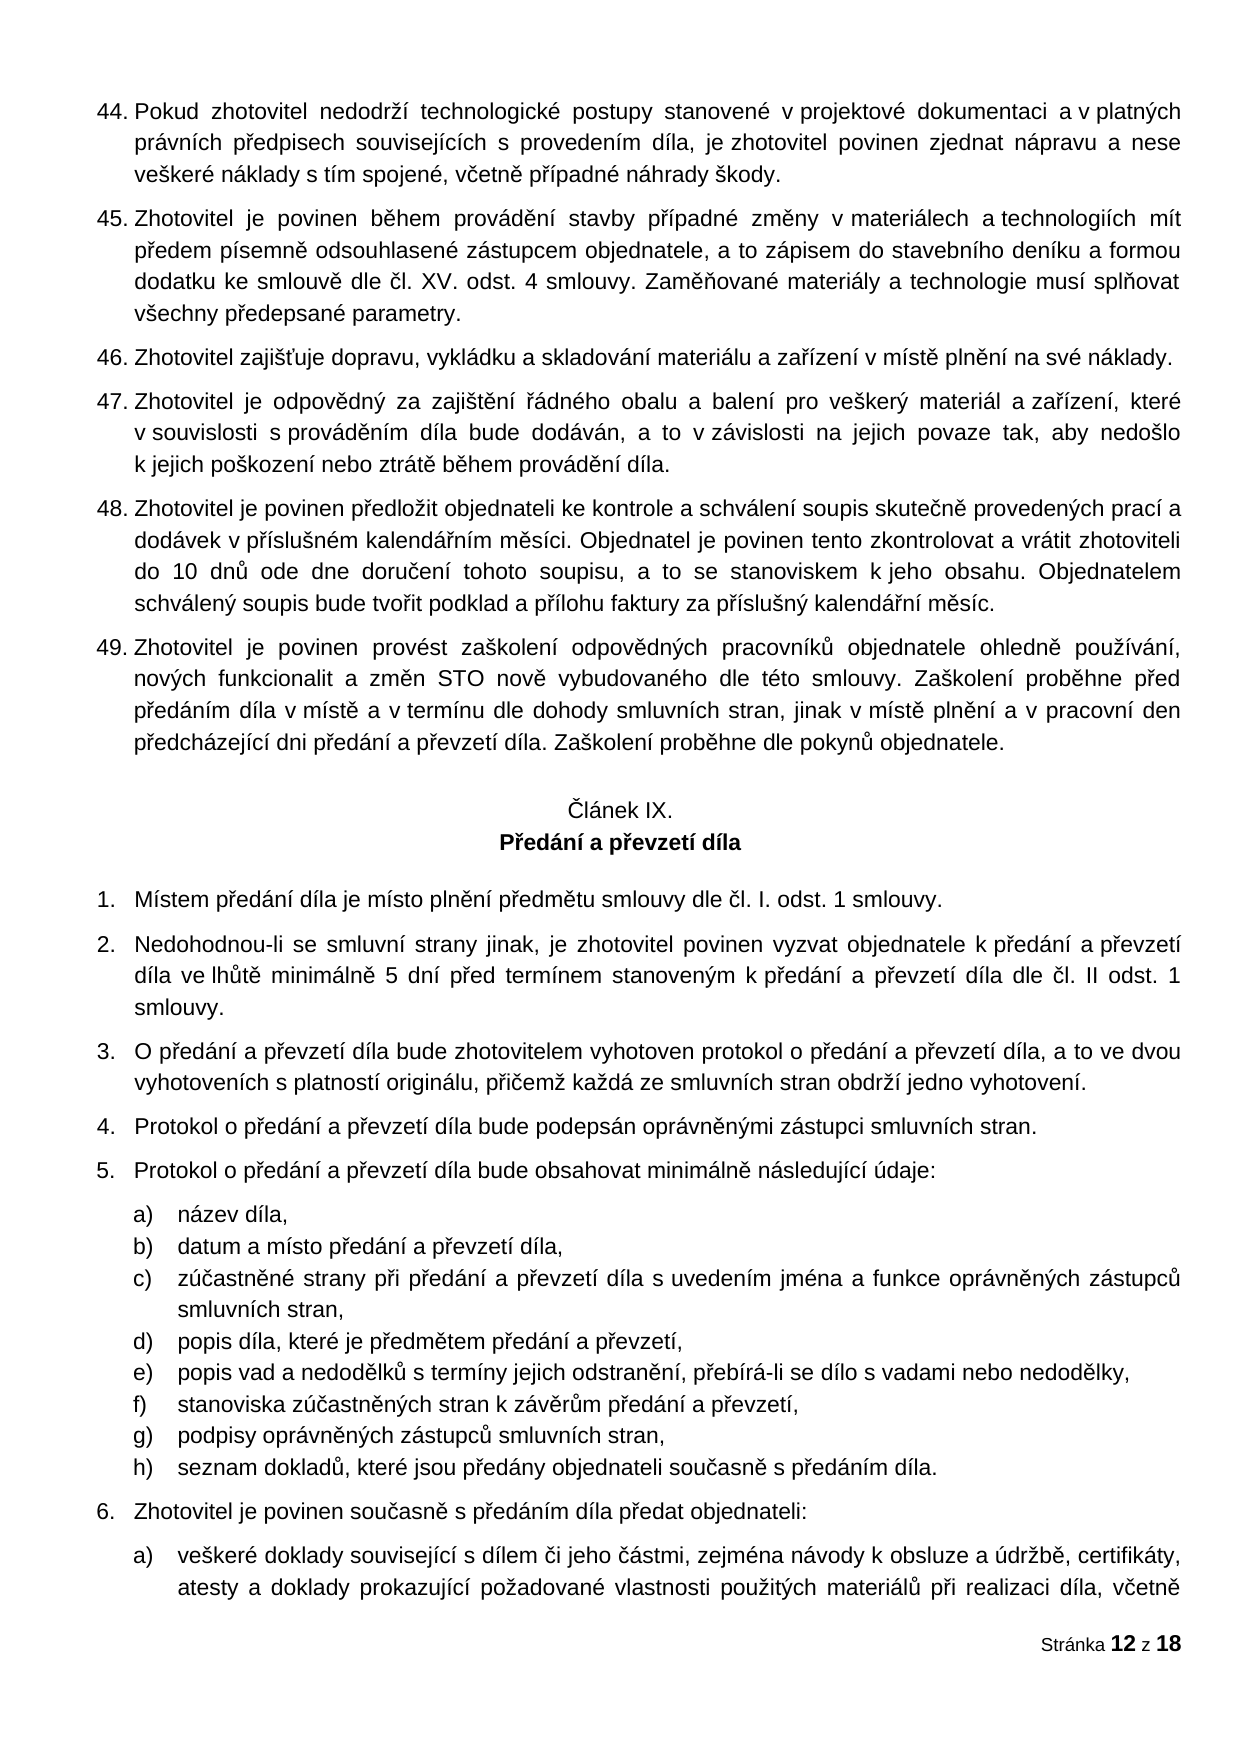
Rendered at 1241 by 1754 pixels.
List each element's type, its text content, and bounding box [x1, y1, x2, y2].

list Zhotovitel je povinen současně s předáním díla předat objednateli: [96, 1498, 1181, 1524]
list Nedohodnou-li se smluvní strany jinak, je zhotovitel povinen vyzvat objednatele k předání a převzetí díla ve lhůtě minimálně 5 dní před termínem stanoveným k předání a převzetí díla dle čl. II odst. 1 smlouvy. [97, 931, 1181, 1020]
list seznam dokladů, které jsou předány objednateli současně s předáním díla. [133, 1454, 1181, 1480]
list Pokud zhotovitel nedodrží technologické postupy stanovené v projektové dokumentaci a v platných právních předpisech souvisejících s provedením díla, je zhotovitel povinen zjednat nápravu a nese veškeré náklady s tím spojené, včetně případné náhrady škody. [97, 98, 1181, 187]
list název díla, [133, 1201, 1181, 1228]
text Článek IX. [59, 797, 1181, 824]
list stanoviska zúčastněných stran k závěrům předání a převzetí, [133, 1391, 1181, 1417]
list Zhotovitel zajišťuje dopravu, vykládku a skladování materiálu a zařízení v místě plnění na své náklady. [97, 344, 1181, 370]
list popis díla, které je předmětem předání a převzetí, [133, 1328, 1181, 1354]
list Zhotovitel je povinen během provádění stavby případné změny v materiálech a technologiích mít předem písemně odsouhlasené zástupcem objednatele, a to zápisem do stavebního deníku a formou dodatku ke smlouvě dle čl. XV. odst. 4 smlouvy. Zaměňované materiály a technologie musí splňovat všechny předepsané parametry. [97, 205, 1181, 326]
list Protokol o předání a převzetí díla bude podepsán oprávněnými zástupci smluvních stran. [97, 1113, 1181, 1140]
list Místem předání díla je místo plnění předmětu smlouvy dle čl. I. odst. 1 smlouvy. [97, 886, 1181, 913]
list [133, 1542, 1181, 1600]
list Protokol o předání a převzetí díla bude obsahovat minimálně následující údaje: [96, 1157, 1181, 1184]
list O předání a převzetí díla bude zhotovitelem vyhotoven protokol o předání a převzetí díla, a to ve dvou vyhotoveních s platností originálu, přičemž každá ze smluvních stran obdrží jedno vyhotovení. [97, 1038, 1181, 1096]
list Zhotovitel je povinen předložit objednateli ke kontrole a schválení soupis skutečně provedených prací a dodávek v příslušném kalendářním měsíci. Objednatel je povinen tento zkontrolovat a vrátit zhotoviteli do 10 dnů ode dne doručení tohoto soupisu, a to se stanoviskem k jeho obsahu. Objednatelem schválený soupis bude tvořit podklad a přílohu faktury za příslušný kalendářní měsíc. [97, 495, 1181, 616]
list Zhotovitel je povinen provést zaškolení odpovědných pracovníků objednatele ohledně používání, nových funkcionalit a změn STO nově vybudovaného dle této smlouvy. Zaškolení proběhne před předáním díla v místě a v termínu dle dohody smluvních stran, jinak v místě plnění a v pracovní den předcházející dni předání a převzetí díla. Zaškolení proběhne dle pokynů objednatele. [96, 634, 1181, 755]
list popis vad a nedodělků s termíny jejich odstranění, přebírá-li se dílo s vadami nebo nedodělky, [133, 1359, 1181, 1386]
list datum a místo předání a převzetí díla, [133, 1233, 1181, 1259]
list Zhotovitel je odpovědný za zajištění řádného obalu a balení pro veškerý materiál a zařízení, které v souvislosti s prováděním díla bude dodáván, a to v závislosti na jejich povaze tak, aby nedošlo k jejich poškození nebo ztrátě během provádění díla. [97, 388, 1181, 477]
text Předání a převzetí díla [59, 829, 1181, 855]
list podpisy oprávněných zástupců smluvních stran, [133, 1422, 1181, 1449]
list zúčastněné strany při předání a převzetí díla s uvedením jména a funkce oprávněných zástupců smluvních stran, [133, 1264, 1181, 1322]
